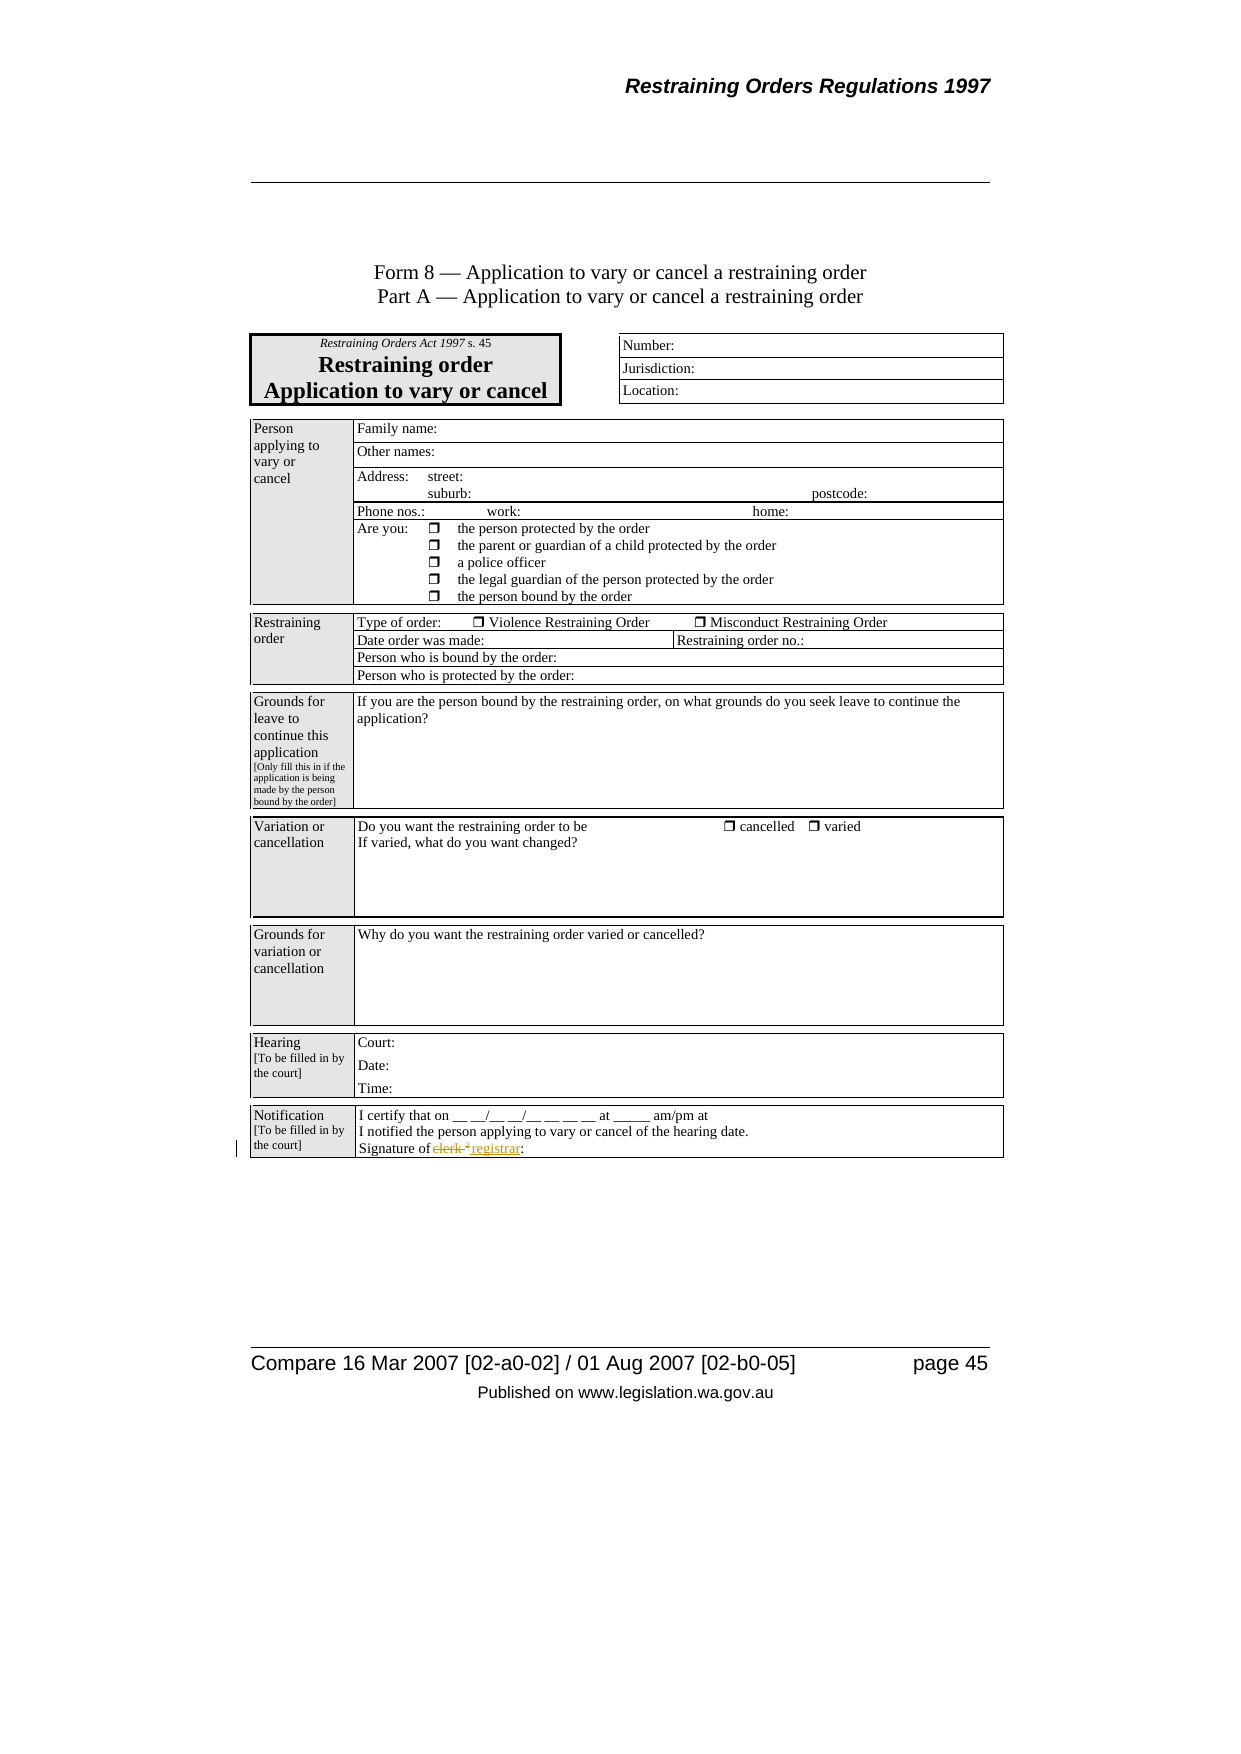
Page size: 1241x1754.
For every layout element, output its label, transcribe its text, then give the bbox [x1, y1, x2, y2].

table_cell Jurisdiction: [620, 358, 1003, 379]
table_cell [251, 916, 1004, 925]
table_cell Do you want the restraining order to be cancelled varied If varied, what do you want changed? [355, 818, 1003, 916]
table_cell I certify that on __ __/__ __/__ __ __ __ at _____ am/pm at I notified the person applying to vary or cancel of the hearing date. Signature of : [356, 1106, 1003, 1157]
text Part A — Application to vary or cancel a restraining order [251, 284, 990, 308]
table_header Number: [620, 334, 1003, 357]
table_cell [251, 808, 1004, 816]
table_cell [251, 684, 354, 692]
table_cell If you are the person bound by the restraining order, on what grounds do you seek leave to continue the application? [354, 693, 1003, 808]
table_cell Are you: the person protected by the order the parent or guardian of a child protected by the order a police officer the legal guardian of the person protected by the order the person bound by the order [354, 520, 1003, 604]
table_cell Person who is bound by the order: [354, 649, 1003, 666]
table_header Restraining Orders Act 1997 s. 45 Restraining order Application to vary or cancel [252, 336, 559, 403]
table_cell Court: Date: Time: [355, 1034, 1003, 1097]
table_cell Type of order: Violence Restraining Order Misconduct Restraining Order [354, 614, 1003, 630]
table_cell Restraining order [251, 613, 353, 684]
table_cell [251, 1025, 1004, 1033]
table_cell [251, 1097, 1004, 1105]
table_cell Restraining order no.: [674, 631, 1003, 648]
table_cell [251, 604, 1004, 612]
table_cell [251, 403, 1004, 418]
table_cell Phone nos.: work: home: [354, 503, 1003, 519]
table_cell Hearing [To be filled in by the court] [251, 1033, 354, 1097]
table_cell Grounds for variation or cancellation [251, 925, 354, 1025]
table_cell Variation or cancellation [251, 816, 354, 916]
text Form 8 — Application to vary or cancel a restraining order [251, 260, 990, 284]
table_cell Location: [620, 380, 1003, 403]
table_cell Other names: [354, 443, 1003, 467]
table_cell Notification [To be filled in by the court] [251, 1105, 355, 1157]
table_cell Family name: [354, 420, 1003, 442]
table_cell Date order was made: [354, 631, 673, 648]
table_cell Why do you want the restraining order varied or cancelled? [355, 926, 1003, 1025]
table_cell Person who is protected by the order: [354, 667, 1003, 684]
table_cell Grounds for leave to continue this application [Only fill this in if the application is being made by the person bound by the order] [251, 692, 353, 808]
table_header [562, 333, 620, 403]
table_cell [354, 685, 1004, 692]
table_cell Person applying to vary or cancel [251, 419, 353, 604]
table_cell Address: street: suburb: postcode: [354, 468, 1003, 501]
